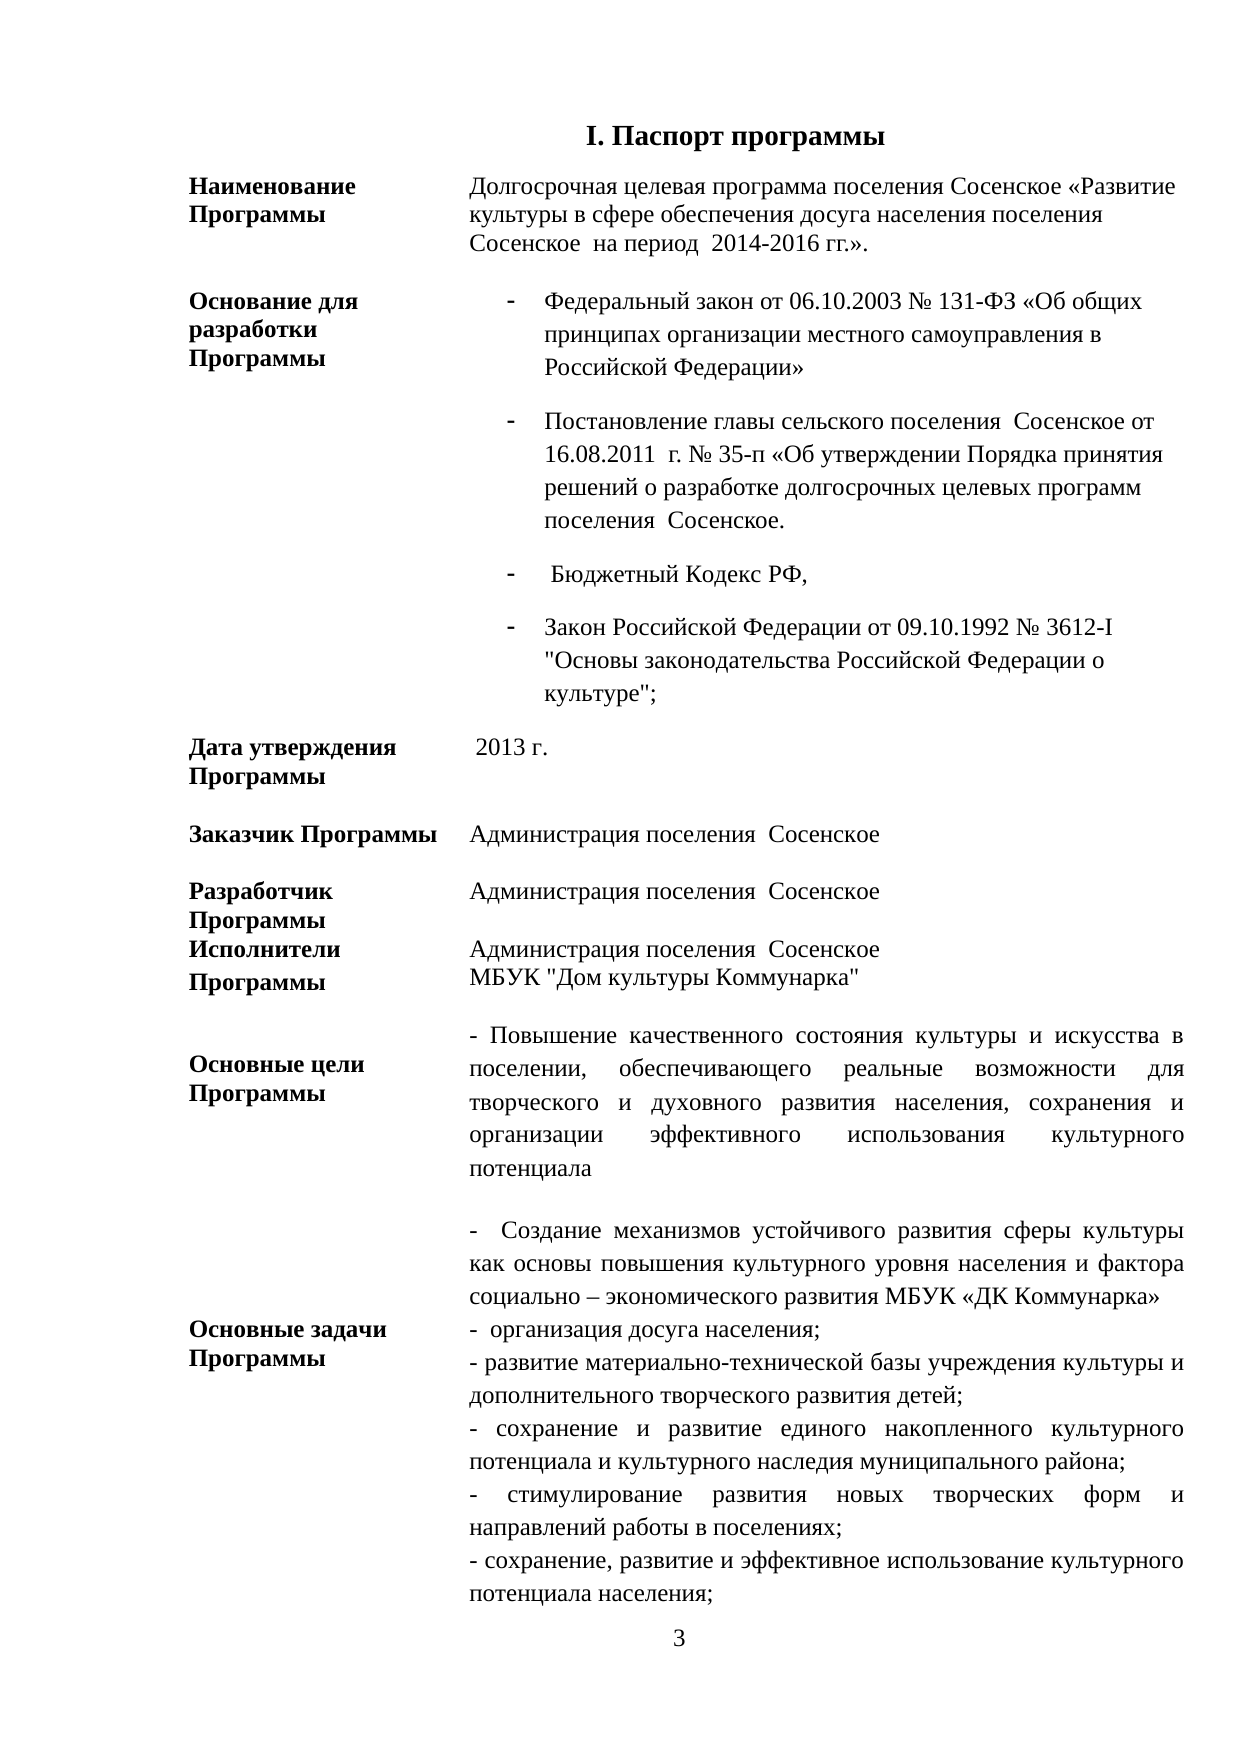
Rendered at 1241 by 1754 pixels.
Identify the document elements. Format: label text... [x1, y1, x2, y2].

table_cell - Повышение качественного состояния культуры и искусства в поселении, обеспечивающего реальные возможности для творческого и духовного развития населения, сохранения и организации эффективного использования культурного потенциала - Создание механизмов устойчивого развития сферы культуры как основы повышения культурного уровня населения и фактора социально – экономического развития МБУК «ДК Коммунарка» [458, 1021, 1196, 1314]
table_cell Основные цели Программы [177, 1021, 458, 1314]
table_cell Администрация поселения Сосенское [458, 876, 1196, 934]
table_header Долгосрочная целевая программа поселения Сосенское «Развитие культуры в сфере обеспечения досуга населения поселения Сосенское на период 2014-2016 гг.». [458, 171, 1196, 286]
table_cell Дата утверждения Программы [177, 733, 458, 819]
table_cell 2013 г. [458, 733, 1196, 819]
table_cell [458, 1314, 1196, 1623]
table_cell Администрация поселения Сосенское [458, 819, 1196, 876]
table_cell Разработчик Программы [177, 876, 458, 934]
table_cell Федеральный закон от 06.10.2003 № 131-ФЗ «Об общих принципах организации местного самоуправления в Российской Федерации» Постановление главы сельского поселения Сосенское от 16.08.2011 г. № 35-п «Об утверждении Порядка принятия решений о разработке долгосрочных целевых программ поселения Сосенское. Бюджетный Кодекс РФ, Закон Российской Федерации от 09.10.1992 № 3612-I "Основы законодательства Российской Федерации о культуре"; [458, 286, 1196, 732]
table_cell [177, 1314, 458, 1623]
table_cell Основание для разработки Программы [177, 286, 458, 732]
table_header Наименование Программы [177, 171, 458, 286]
table_cell Исполнители Программы [177, 934, 458, 1021]
table_cell Заказчик Программы [177, 819, 458, 876]
table_cell Администрация поселения Сосенское МБУК "Дом культуры Коммунарка" [458, 934, 1196, 1021]
text I. Паспорт программы [290, 118, 1181, 152]
